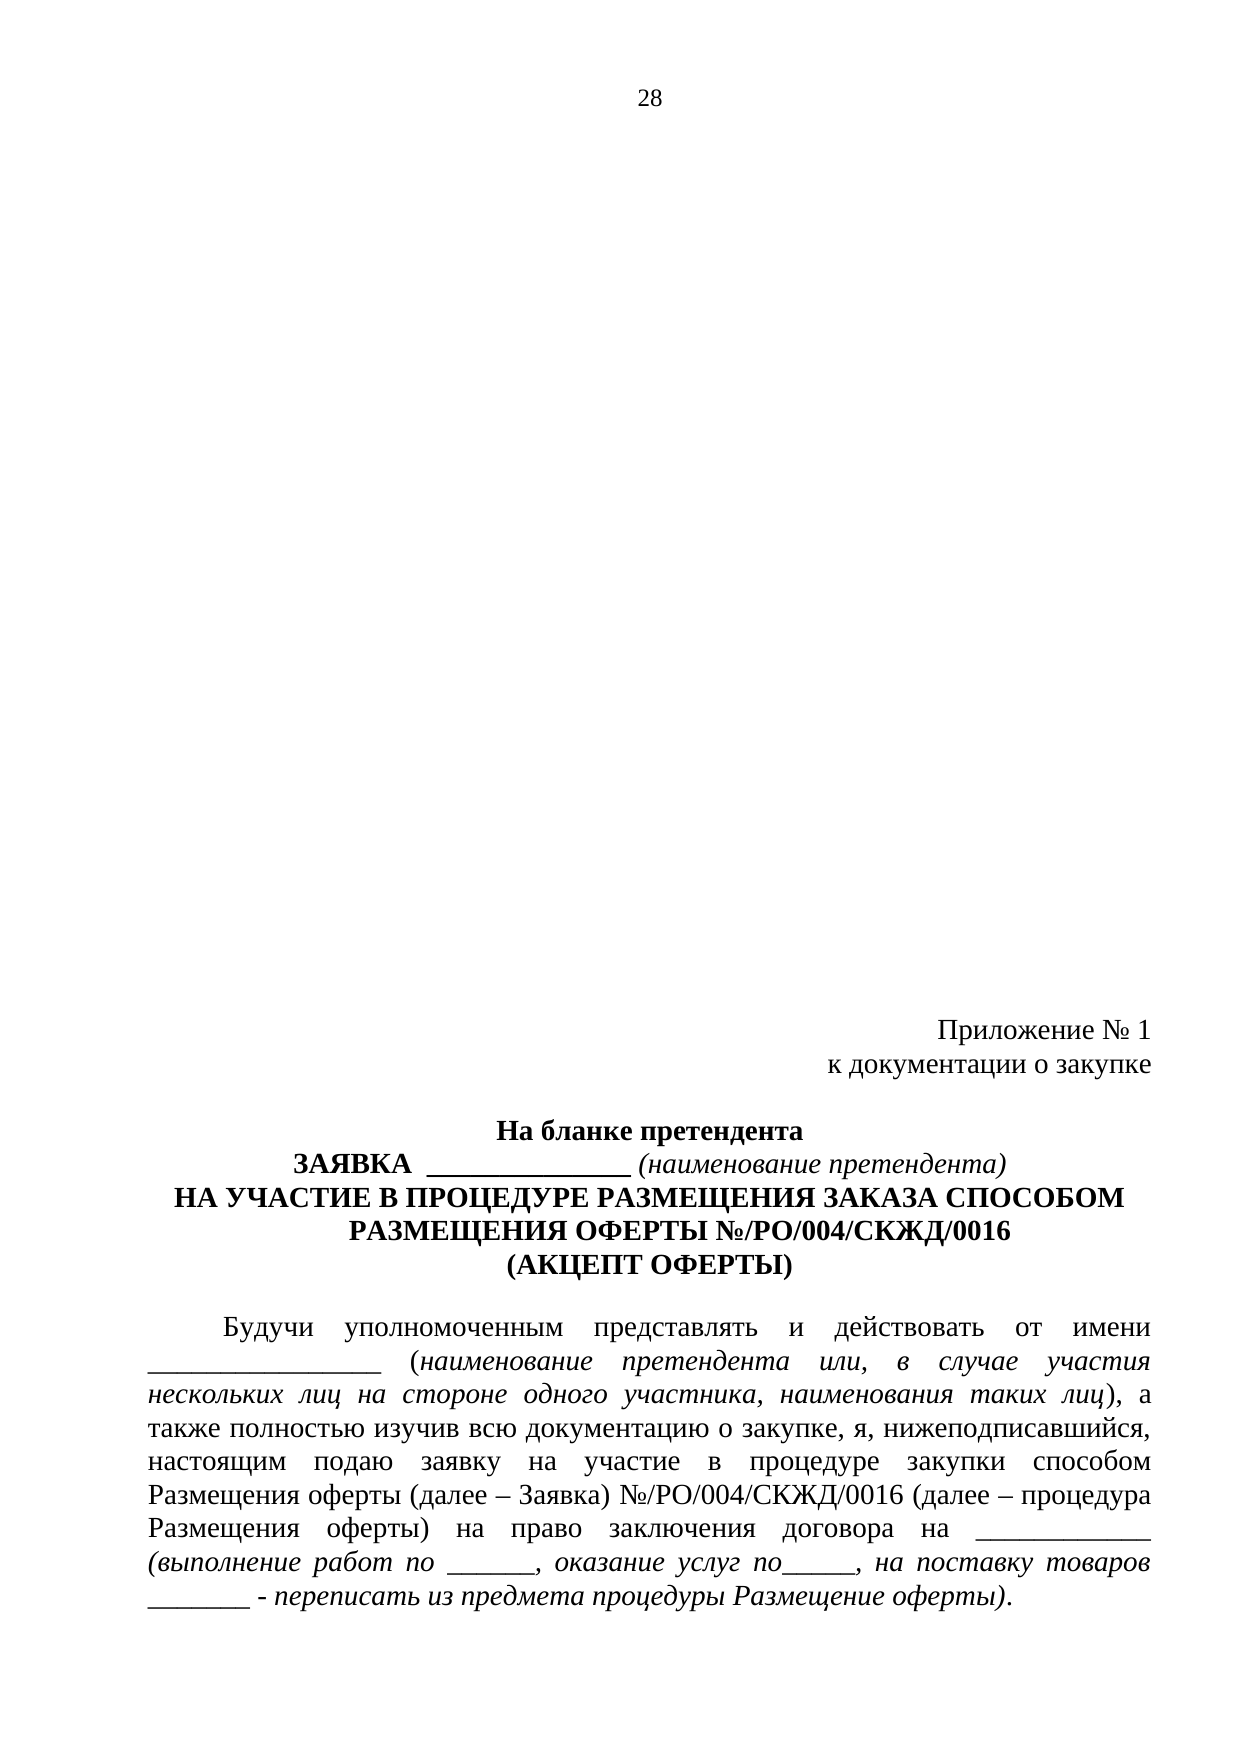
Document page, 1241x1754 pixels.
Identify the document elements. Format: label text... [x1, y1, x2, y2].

subtitle НА УЧАСТИЕ В ПРОЦЕДУРЕ РАЗМЕЩЕНИЯ ЗАКАЗА СПОСОБОМ РАЗМЕЩЕНИЯ ОФЕРТЫ №/РО/004/СКЖД/0016 [148, 1180, 1152, 1247]
subtitle ЗАЯВКА ______________ (наименование претендента) [148, 1146, 1152, 1180]
text к документации о закупке [148, 1046, 1152, 1079]
text (АКЦЕПТ ОФЕРТЫ) [148, 1247, 1152, 1281]
text Будучи уполномоченным представлять и действовать от имени ________________ (наименование претендента или, в случае участия нескольких лиц на стороне одного участника, наименования таких лиц), а также полностью изучив всю документацию о закупке, я, нижеподписавшийся, настоящим подаю заявку на участие в процедуре закупки способом Размещения оферты (далее – Заявка) №/РО/004/СКЖД/0016 (далее – процедура Размещения оферты) на право заключения договора на ____________ (выполнение работ по ______, оказание услуг по_____, на поставку товаров _______ - переписать из предмета процедуры Размещение оферты). [148, 1309, 1152, 1611]
text Приложение № 1 [148, 1012, 1152, 1046]
text На бланке претендента [148, 1113, 1152, 1146]
